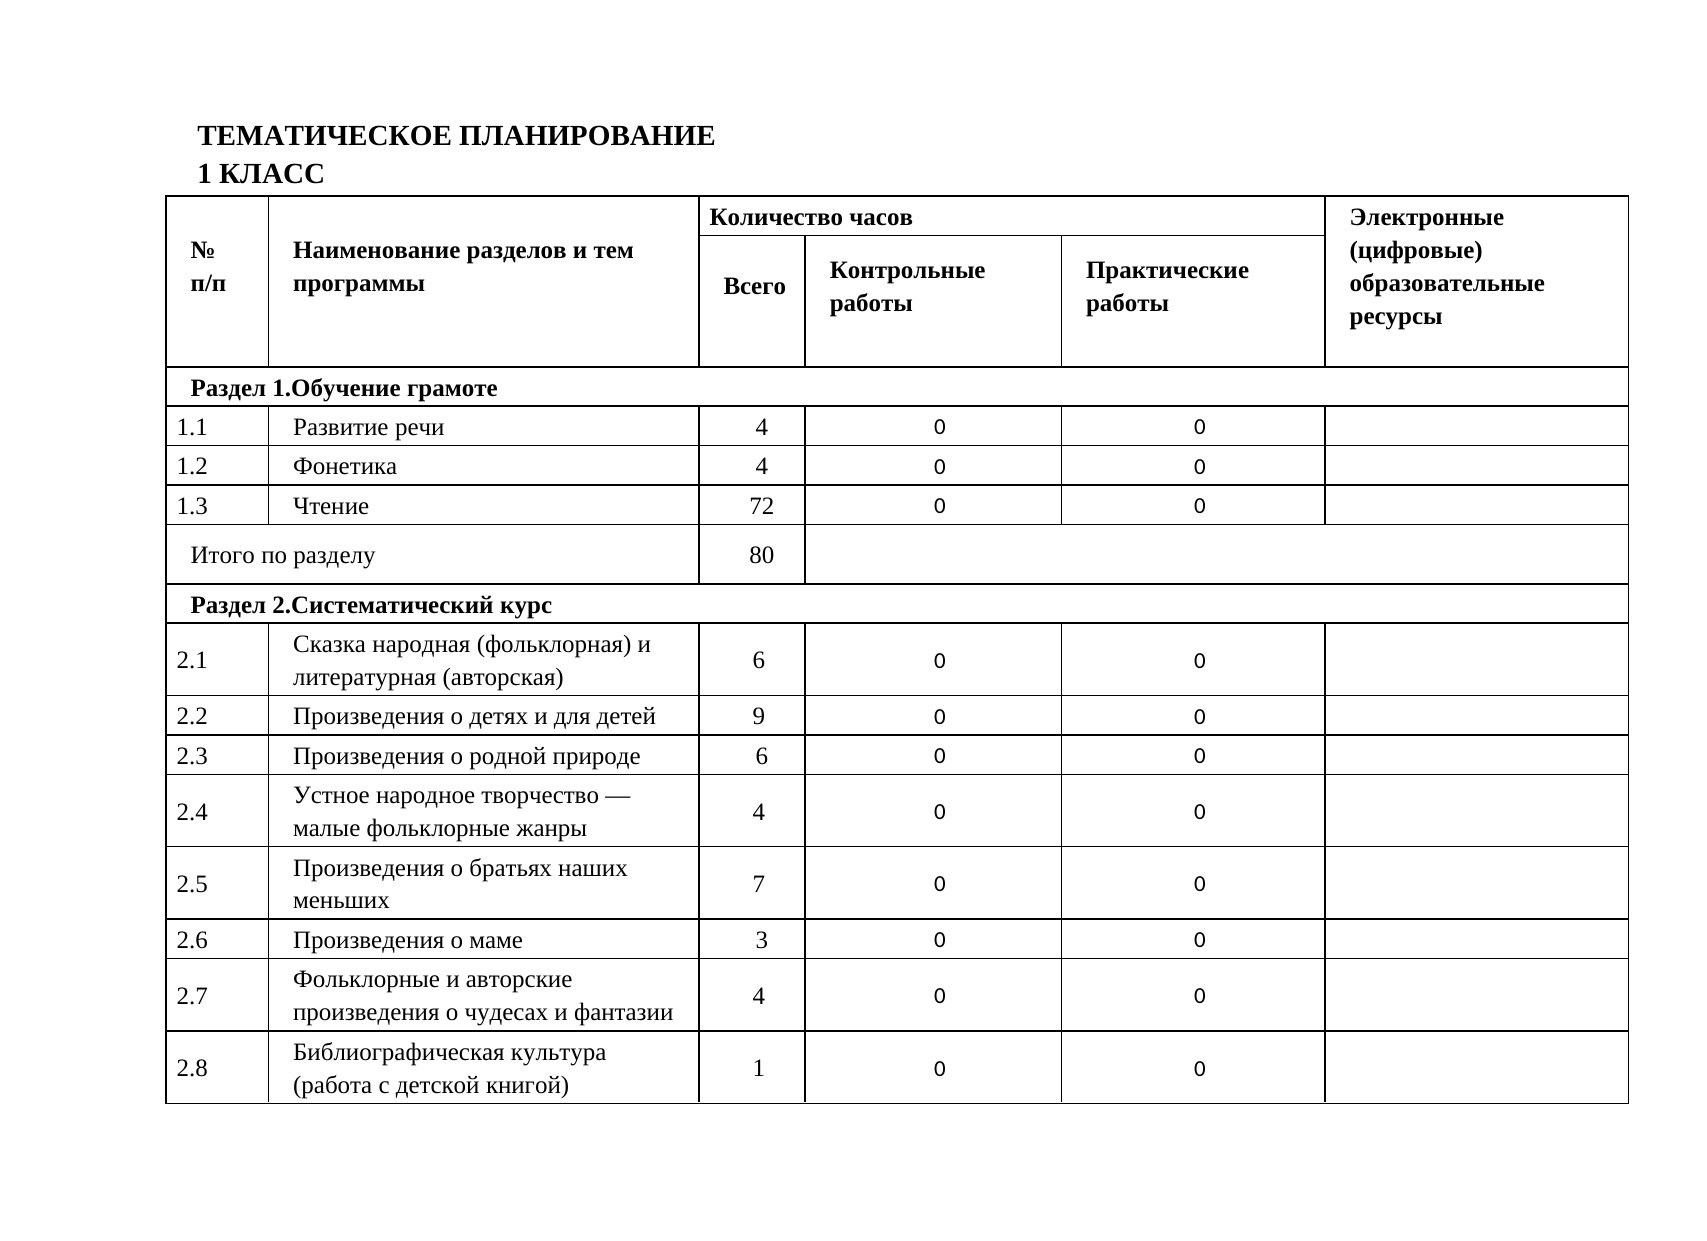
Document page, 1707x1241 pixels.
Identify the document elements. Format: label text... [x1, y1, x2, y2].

table_cell 2.6 [167, 920, 268, 958]
table_cell 80 [700, 525, 804, 583]
table_cell 1 [700, 1032, 804, 1102]
table_cell 0 [1062, 696, 1324, 734]
text 1 КЛАСС [190, 157, 1618, 190]
table_cell Всего [700, 236, 804, 366]
table_cell [1326, 624, 1628, 695]
text ТЕМАТИЧЕСКОЕ ПЛАНИРОВАНИЕ [190, 118, 1618, 152]
table_cell Устное народное творчество — малые фольклорные жанры [269, 775, 698, 846]
table_cell Чтение [269, 486, 698, 523]
table_cell 9 [700, 696, 804, 734]
table_cell [1326, 959, 1628, 1030]
table_cell 6 [700, 624, 804, 695]
table_cell [1326, 486, 1628, 523]
table_cell [1326, 446, 1628, 484]
table_header Электронные (цифровые) образовательные ресурсы [1326, 197, 1628, 366]
table_header Количество часов [700, 197, 1324, 234]
table_cell 2.5 [167, 847, 268, 918]
table_cell 4 [700, 775, 804, 846]
table_cell 2.7 [167, 959, 268, 1030]
table_cell Произведения о братьях наших меньших [269, 847, 698, 918]
table_cell [1326, 775, 1628, 846]
table_cell Раздел 1.Обучение грамоте [167, 368, 1628, 405]
table_cell 0 [1062, 407, 1324, 445]
table_cell 0 [1062, 847, 1324, 918]
table_header Наименование разделов и тем программы [269, 197, 698, 366]
table_cell 0 [806, 696, 1061, 734]
table_cell Сказка народная (фольклорная) и литературная (авторская) [269, 624, 698, 695]
table_cell Развитие речи [269, 407, 698, 445]
table_cell Контрольные работы [806, 236, 1061, 366]
table_cell 2.3 [167, 736, 268, 773]
table_header № п/п [167, 197, 268, 366]
table_cell 72 [700, 486, 804, 523]
table_cell Итого по разделу [167, 525, 698, 583]
table_cell 0 [1062, 446, 1324, 484]
table_cell 0 [1062, 1032, 1324, 1102]
table_cell 0 [806, 736, 1061, 773]
table_cell [1326, 696, 1628, 734]
table_cell 0 [806, 959, 1061, 1030]
table_cell Фонетика [269, 446, 698, 484]
table_cell 0 [1062, 486, 1324, 523]
table_cell 0 [1062, 920, 1324, 958]
table_cell [1326, 407, 1628, 445]
table_cell 4 [700, 407, 804, 445]
table_cell 2.1 [167, 624, 268, 695]
table_cell 7 [700, 847, 804, 918]
table_cell 1.3 [167, 486, 268, 523]
table_cell 0 [806, 920, 1061, 958]
table_cell 4 [700, 959, 804, 1030]
table_cell Произведения о детях и для детей [269, 696, 698, 734]
table_cell [1326, 847, 1628, 918]
table_cell 0 [806, 624, 1061, 695]
table_cell 0 [806, 847, 1061, 918]
table_cell 0 [1062, 959, 1324, 1030]
table_cell Фольклорные и авторские произведения о чудесах и фантазии [269, 959, 698, 1030]
table_cell 1.2 [167, 446, 268, 484]
table_cell 0 [806, 407, 1061, 445]
table_cell Произведения о родной природе [269, 736, 698, 773]
table_cell [1326, 736, 1628, 773]
table_cell 6 [700, 736, 804, 773]
table_cell 2.8 [167, 1032, 268, 1102]
table_cell 4 [700, 446, 804, 484]
table_cell [1326, 920, 1628, 958]
table_cell 2.4 [167, 775, 268, 846]
table_cell 0 [1062, 736, 1324, 773]
table_cell 2.2 [167, 696, 268, 734]
table_cell 0 [1062, 624, 1324, 695]
table_cell 0 [806, 486, 1061, 523]
table_cell 0 [806, 775, 1061, 846]
table_cell Произведения о маме [269, 920, 698, 958]
table_cell [1326, 1032, 1628, 1102]
table_cell Раздел 2.Систематический курс [167, 585, 1628, 622]
table_cell 3 [700, 920, 804, 958]
table_cell [806, 525, 1628, 583]
table_cell Библиографическая культура (работа с детской книгой) [269, 1032, 698, 1102]
table_cell Практические работы [1062, 236, 1324, 366]
table_cell 0 [806, 446, 1061, 484]
table_cell 1.1 [167, 407, 268, 445]
table_cell 0 [1062, 775, 1324, 846]
table_cell 0 [806, 1032, 1061, 1102]
